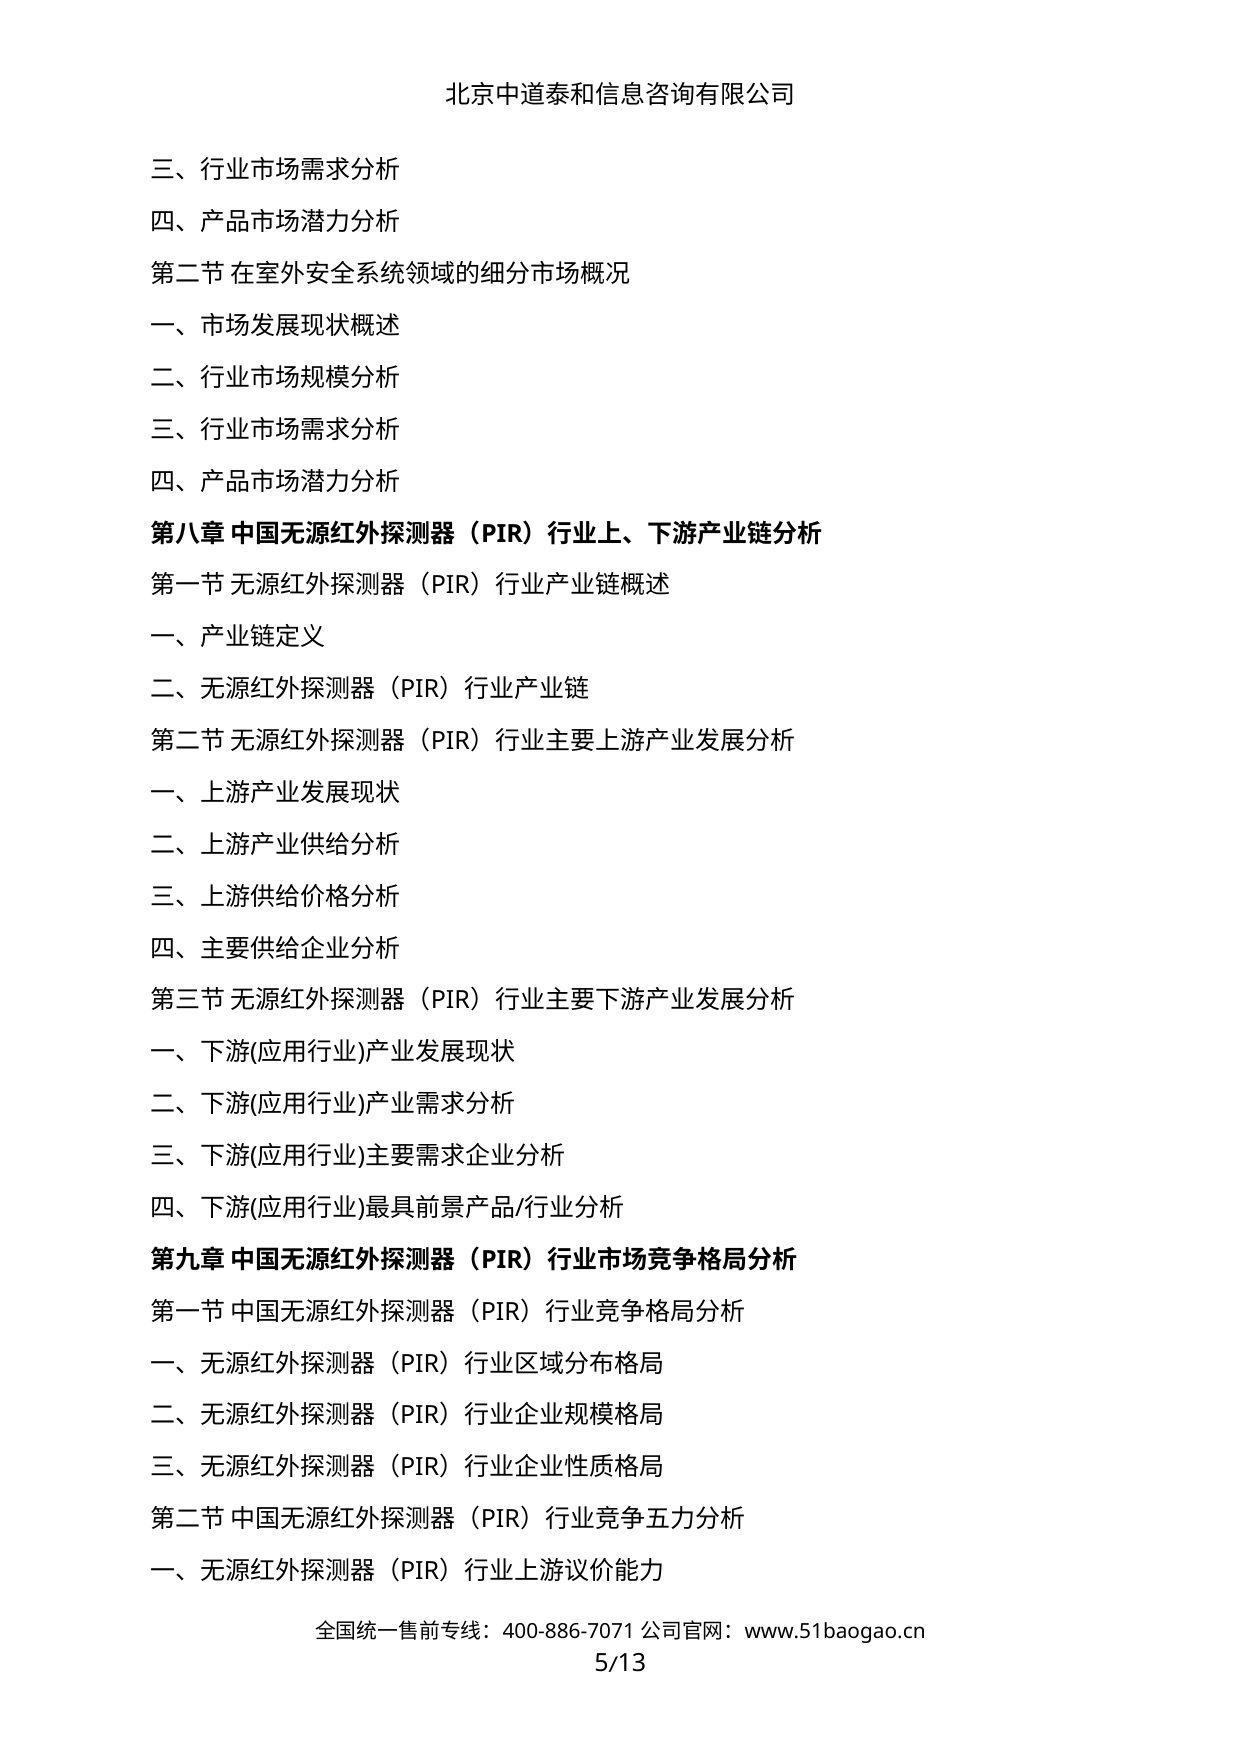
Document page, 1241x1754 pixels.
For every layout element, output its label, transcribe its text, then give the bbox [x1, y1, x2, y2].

text 第二节 无源红外探测器（PIR）行业主要上游产业发展分析 [150, 721, 1090, 757]
text 一、下游(应用行业)产业发展现状 [150, 1032, 1090, 1068]
text 一、上游产业发展现状 [150, 772, 1090, 809]
text 三、行业市场需求分析 [150, 150, 1090, 186]
text 一、市场发展现状概述 [150, 306, 1090, 342]
text 三、下游(应用行业)主要需求企业分析 [150, 1136, 1090, 1172]
text 四、下游(应用行业)最具前景产品/行业分析 [150, 1187, 1090, 1224]
text 第三节 无源红外探测器（PIR）行业主要下游产业发展分析 [150, 980, 1090, 1016]
text 二、无源红外探测器（PIR）行业产业链 [150, 669, 1090, 705]
text 四、主要供给企业分析 [150, 928, 1090, 964]
text 第八章 中国无源红外探测器（PIR）行业上、下游产业链分析 [150, 513, 1090, 549]
text 二、行业市场规模分析 [150, 357, 1090, 394]
text 四、产品市场潜力分析 [150, 461, 1090, 497]
text 二、上游产业供给分析 [150, 824, 1090, 861]
text 一、产业链定义 [150, 617, 1090, 653]
text 第二节 在室外安全系统领域的细分市场概况 [150, 254, 1090, 290]
text 第二节 中国无源红外探测器（PIR）行业竞争五力分析 [150, 1499, 1090, 1535]
text 二、下游(应用行业)产业需求分析 [150, 1084, 1090, 1120]
text 四、产品市场潜力分析 [150, 202, 1090, 238]
text 二、无源红外探测器（PIR）行业企业规模格局 [150, 1395, 1090, 1431]
text 三、上游供给价格分析 [150, 876, 1090, 912]
text 三、无源红外探测器（PIR）行业企业性质格局 [150, 1447, 1090, 1483]
text 一、无源红外探测器（PIR）行业上游议价能力 [150, 1551, 1090, 1587]
text 三、行业市场需求分析 [150, 409, 1090, 446]
text 一、无源红外探测器（PIR）行业区域分布格局 [150, 1343, 1090, 1379]
text 第九章 中国无源红外探测器（PIR）行业市场竞争格局分析 [150, 1239, 1090, 1276]
text 第一节 中国无源红外探测器（PIR）行业竞争格局分析 [150, 1291, 1090, 1327]
text 第一节 无源红外探测器（PIR）行业产业链概述 [150, 565, 1090, 601]
